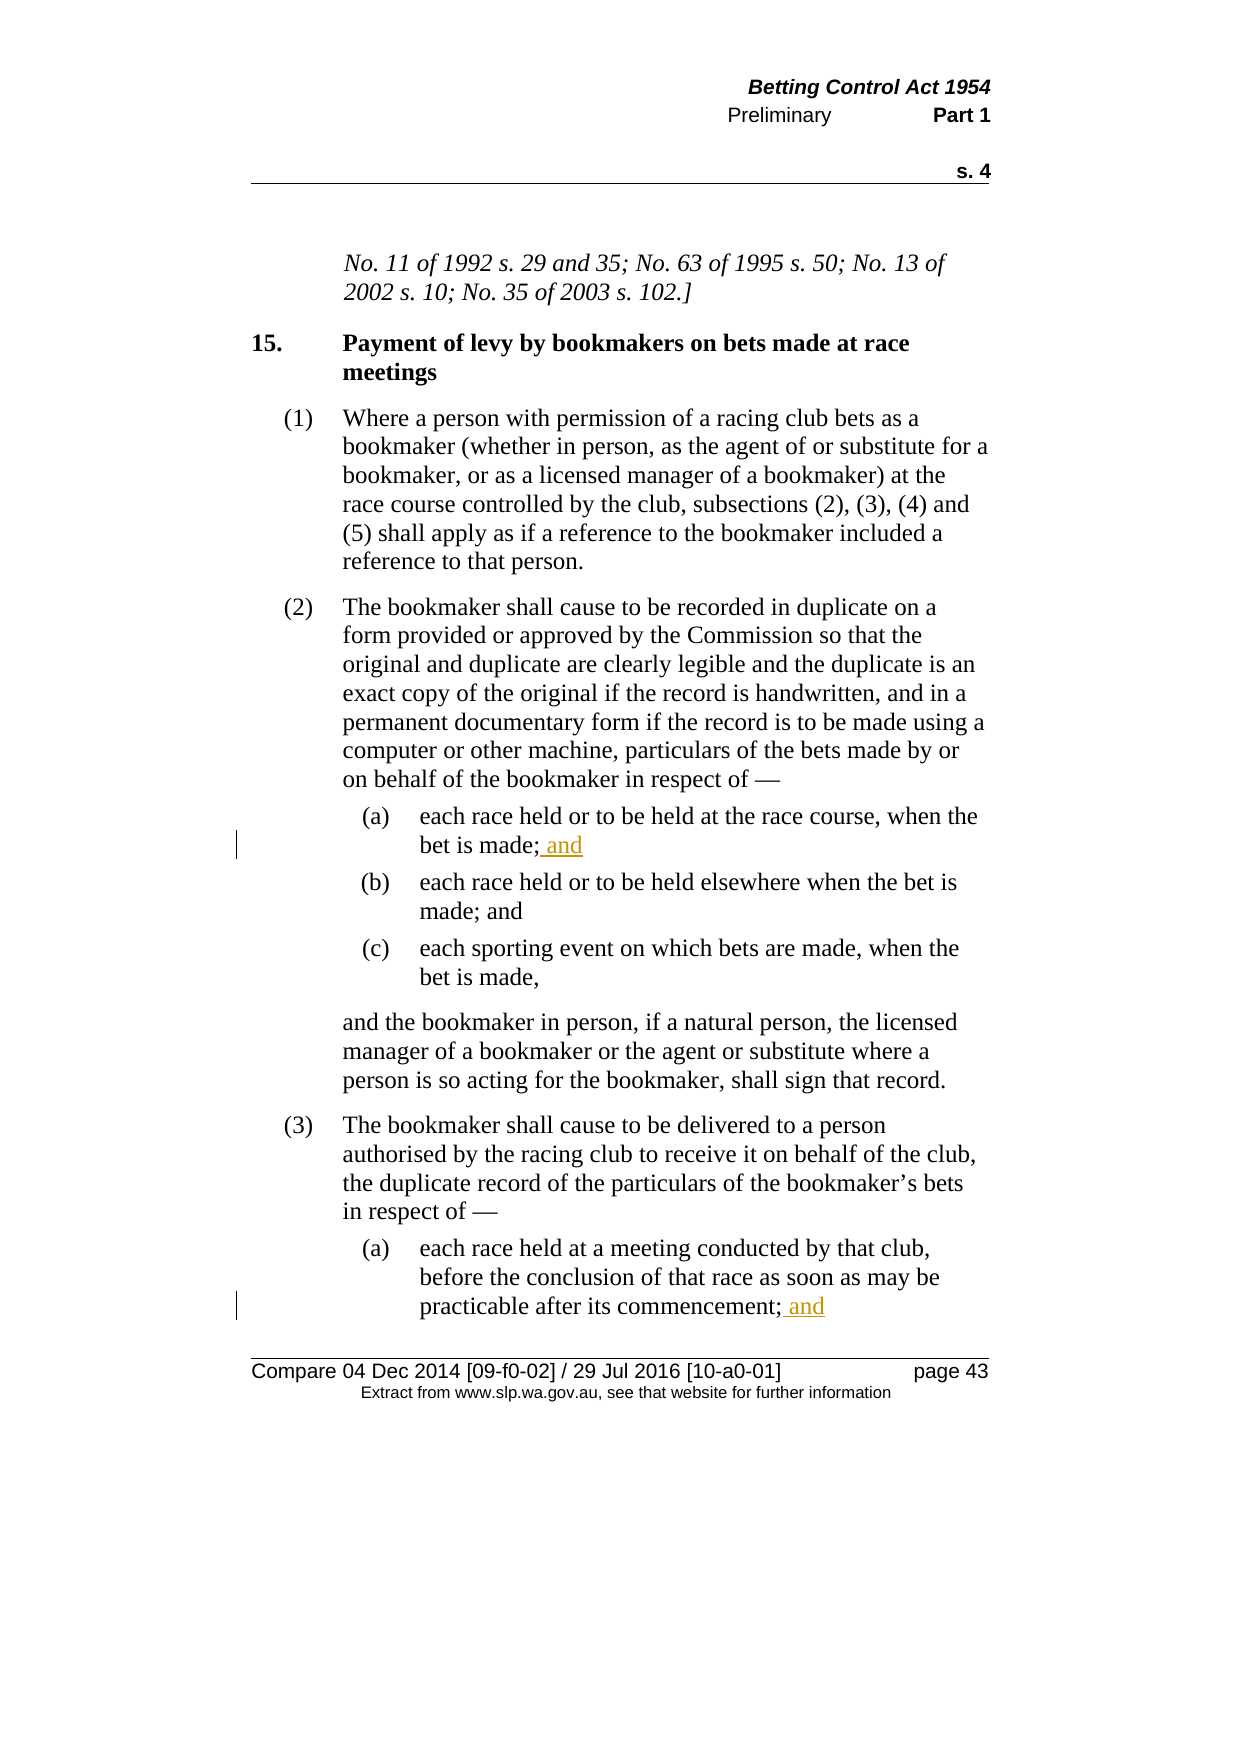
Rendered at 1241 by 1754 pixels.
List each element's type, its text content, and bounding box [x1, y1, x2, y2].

text and the bookmaker in person, if a natural person, the licensed manager of a bookmaker or the agent or substitute where a person is so acting for the bookmaker, shall sign that record. [251, 1007, 989, 1093]
text (a) each race held at a meeting conducted by that club, before the conclusion of that race as soon as may be practicable after its commencement; [251, 1233, 989, 1320]
text (3) The bookmaker shall cause to be delivered to a person authorised by the racing club to receive it on behalf of the club, the duplicate record of the particulars of the bookmaker’s bets in respect of — [251, 1110, 989, 1225]
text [251, 248, 989, 306]
text (c) each sporting event on which bets are made, when the bet is made, [251, 933, 989, 991]
subtitle 15. Payment of levy by bookmakers on bets made at race meetings [251, 328, 989, 386]
text (1) Where a person with permission of a racing club bets as a bookmaker (whether in person, as the agent of or substitute for a bookmaker, or as a licensed manager of a bookmaker) at the race course controlled by the club, subsections (2), (3), (4) and (5) shall apply as if a reference to the bookmaker included a reference to that person. [251, 403, 989, 575]
text (b) each race held or to be held elsewhere when the bet is made; and [251, 867, 989, 925]
text (2) The bookmaker shall cause to be recorded in duplicate on a form provided or approved by the Commission so that the original and duplicate are clearly legible and the duplicate is an exact copy of the original if the record is handwritten, and in a permanent documentary form if the record is to be made using a computer or other machine, particulars of the bets made by or on behalf of the bookmaker in respect of — [251, 592, 989, 793]
text (a) each race held or to be held at the race course, when the bet is made; [251, 801, 989, 859]
